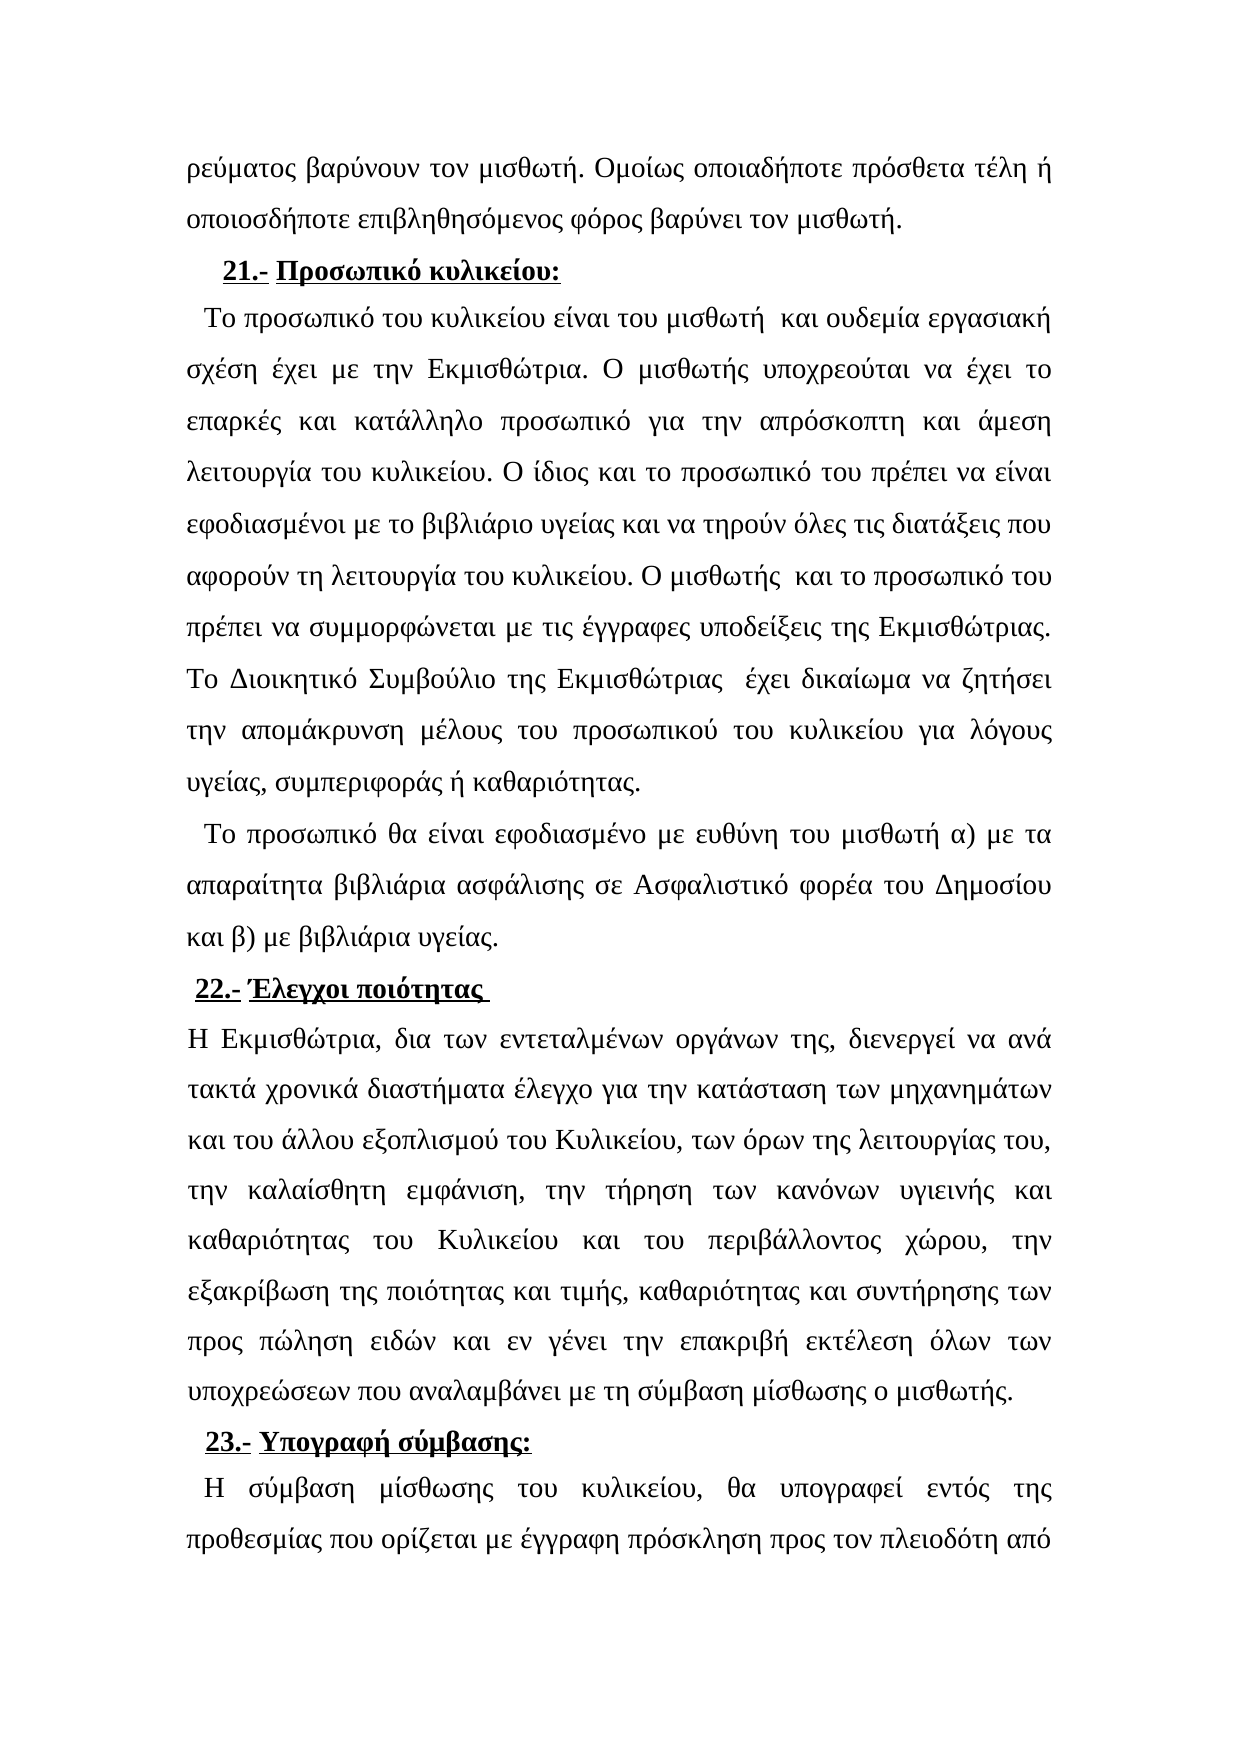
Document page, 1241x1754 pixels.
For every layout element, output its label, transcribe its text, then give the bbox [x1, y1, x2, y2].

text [186, 150, 1053, 235]
text 23.- Υπογραφή σύμβασης: [187, 1424, 1053, 1457]
text 21.- Προσωπικό κυλικείου: [222, 253, 1053, 287]
text Το προσωπικό θα είναι εφοδιασμένο με ευθύνη του μισθωτή α) με τα απαραίτητα βιβλιάρια ασφάλισης σε Ασφαλιστικό φορέα του Δημοσίου και β) με βιβλιάρια υγείας. [186, 816, 1053, 952]
text Η Εκμισθώτρια, δια των εντεταλμένων οργάνων της, διενεργεί να ανά τακτά χρονικά διαστήματα έλεγχο για την κατάσταση των μηχανημάτων και του άλλου εξοπλισμού του Κυλικείου, των όρων της λειτουργίας του, την καλαίσθητη εμφάνιση, την τήρηση των κανόνων υγιεινής και καθαριότητας του Κυλικείου και του περιβάλλοντος χώρου, την εξακρίβωση της ποιότητας και τιμής, καθαριότητας και συντήρησης των προς πώληση ειδών και εν γένει την επακριβή εκτέλεση όλων των υποχρεώσεων που αναλαμβάνει με τη σύμβαση μίσθωσης ο μισθωτής. [187, 1021, 1053, 1407]
text Το προσωπικό του κυλικείου είναι του μισθωτή και ουδεμία εργασιακή σχέση έχει με την Εκμισθώτρια. Ο μισθωτής υποχρεούται να έχει το επαρκές και κατάλληλο προσωπικό για την απρόσκοπτη και άμεση λειτουργία του κυλικείου. Ο ίδιος και το προσωπικό του πρέπει να είναι εφοδιασμένοι με το βιβλιάριο υγείας και να τηρούν όλες τις διατάξεις που αφορούν τη λειτουργία του κυλικείου. Ο μισθωτής και το προσωπικό του πρέπει να συμμορφώνεται με τις έγγραφες υποδείξεις της Εκμισθώτριας. Το Διοικητικό Συμβούλιο της Εκμισθώτριας έχει δικαίωμα να ζητήσει την απομάκρυνση μέλους του προσωπικού του κυλικείου για λόγους υγείας, συμπεριφοράς ή καθαριότητας. [186, 300, 1053, 797]
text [186, 1470, 1053, 1555]
text 22.- Έλεγχοι ποιότητας [187, 971, 1053, 1004]
